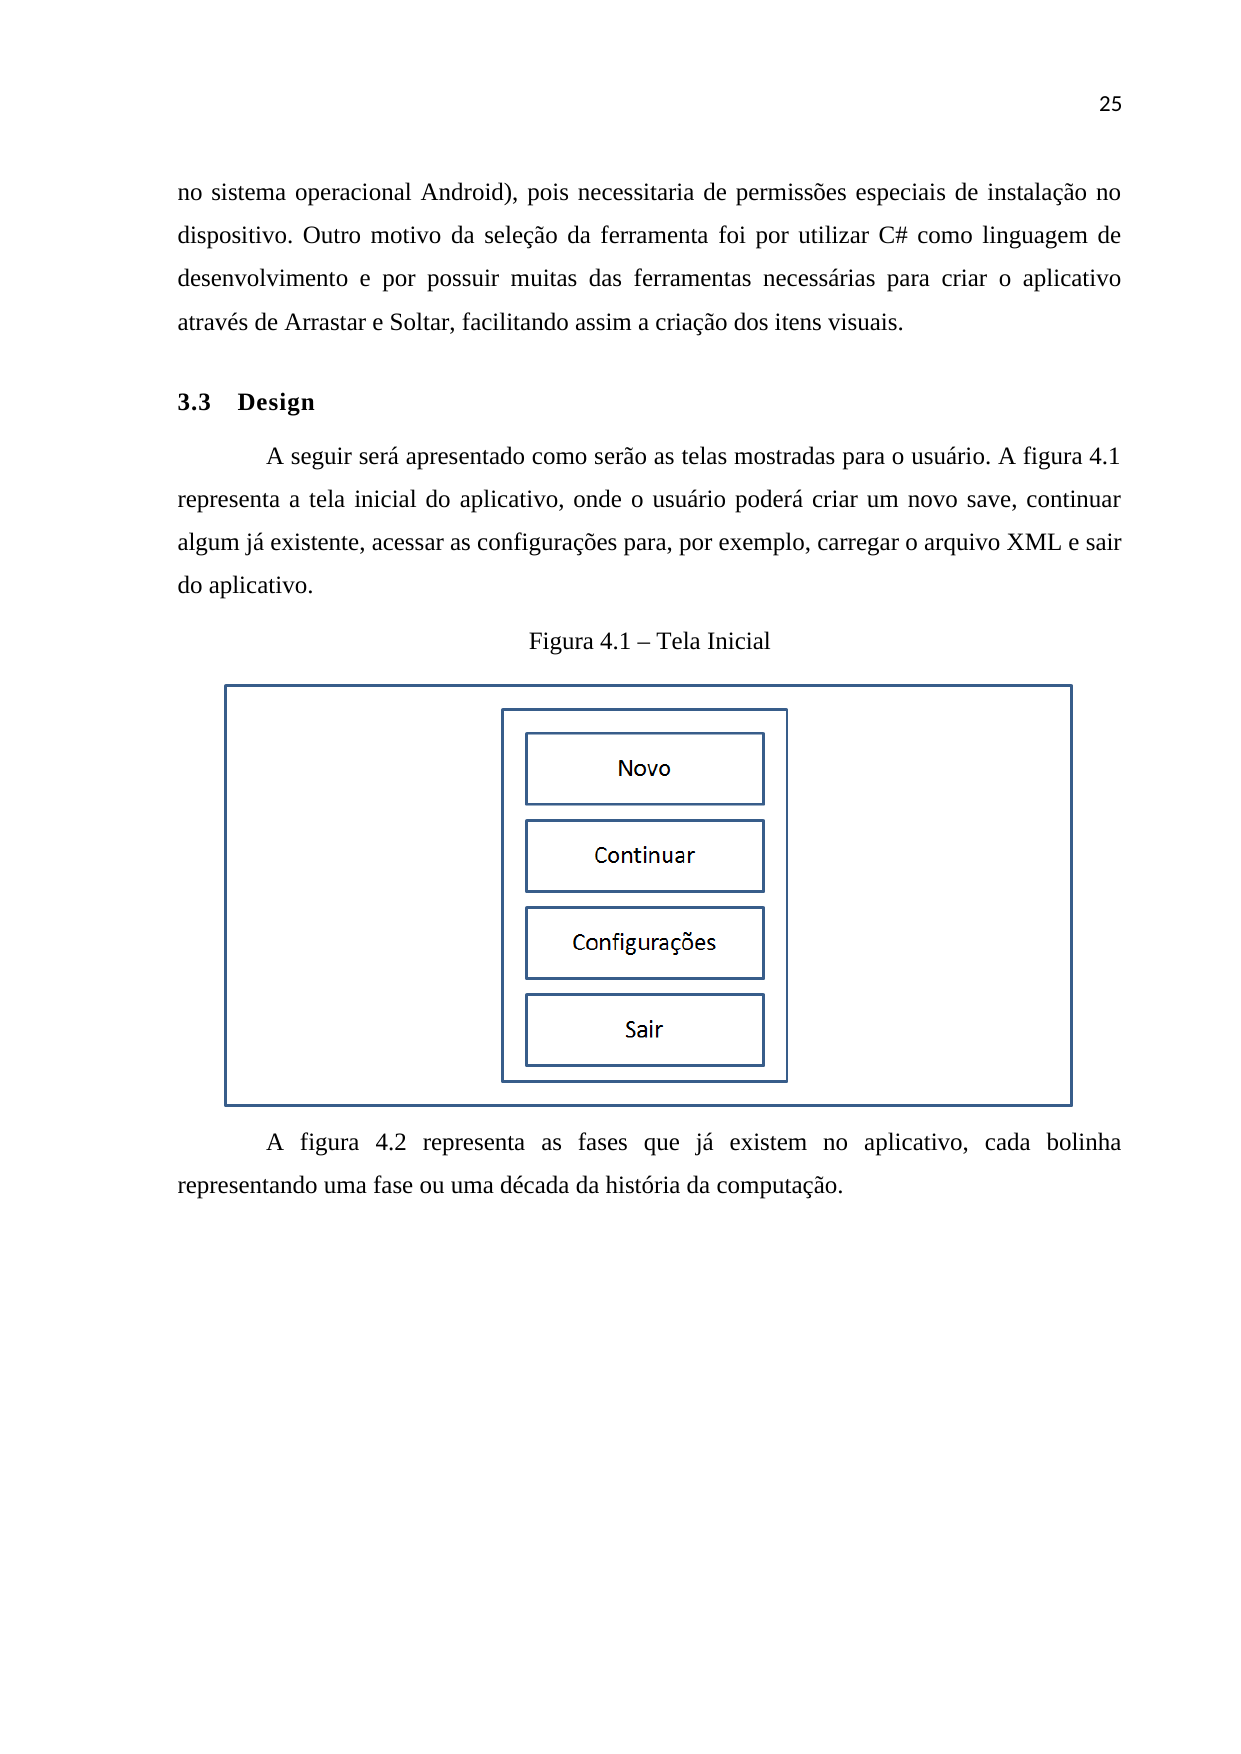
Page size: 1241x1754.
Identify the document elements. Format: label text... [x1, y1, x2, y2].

subtitle Design [177, 387, 1122, 416]
text Figura 4.1 – Tela Inicial [177, 626, 1122, 655]
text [177, 177, 1122, 335]
text A seguir será apresentado como serão as telas mostradas para o usuário. A figura 4.1 representa a tela inicial do aplicativo, onde o usuário poderá criar um novo save, continuar algum já existente, acessar as configurações para, por exemplo, carregar o arquivo XML e sair do aplicativo. [177, 441, 1122, 599]
text A figura 4.2 representa as fases que já existem no aplicativo, cada bolinha representando uma fase ou uma década da história da computação. [177, 1127, 1122, 1199]
picture [220, 681, 1079, 1109]
